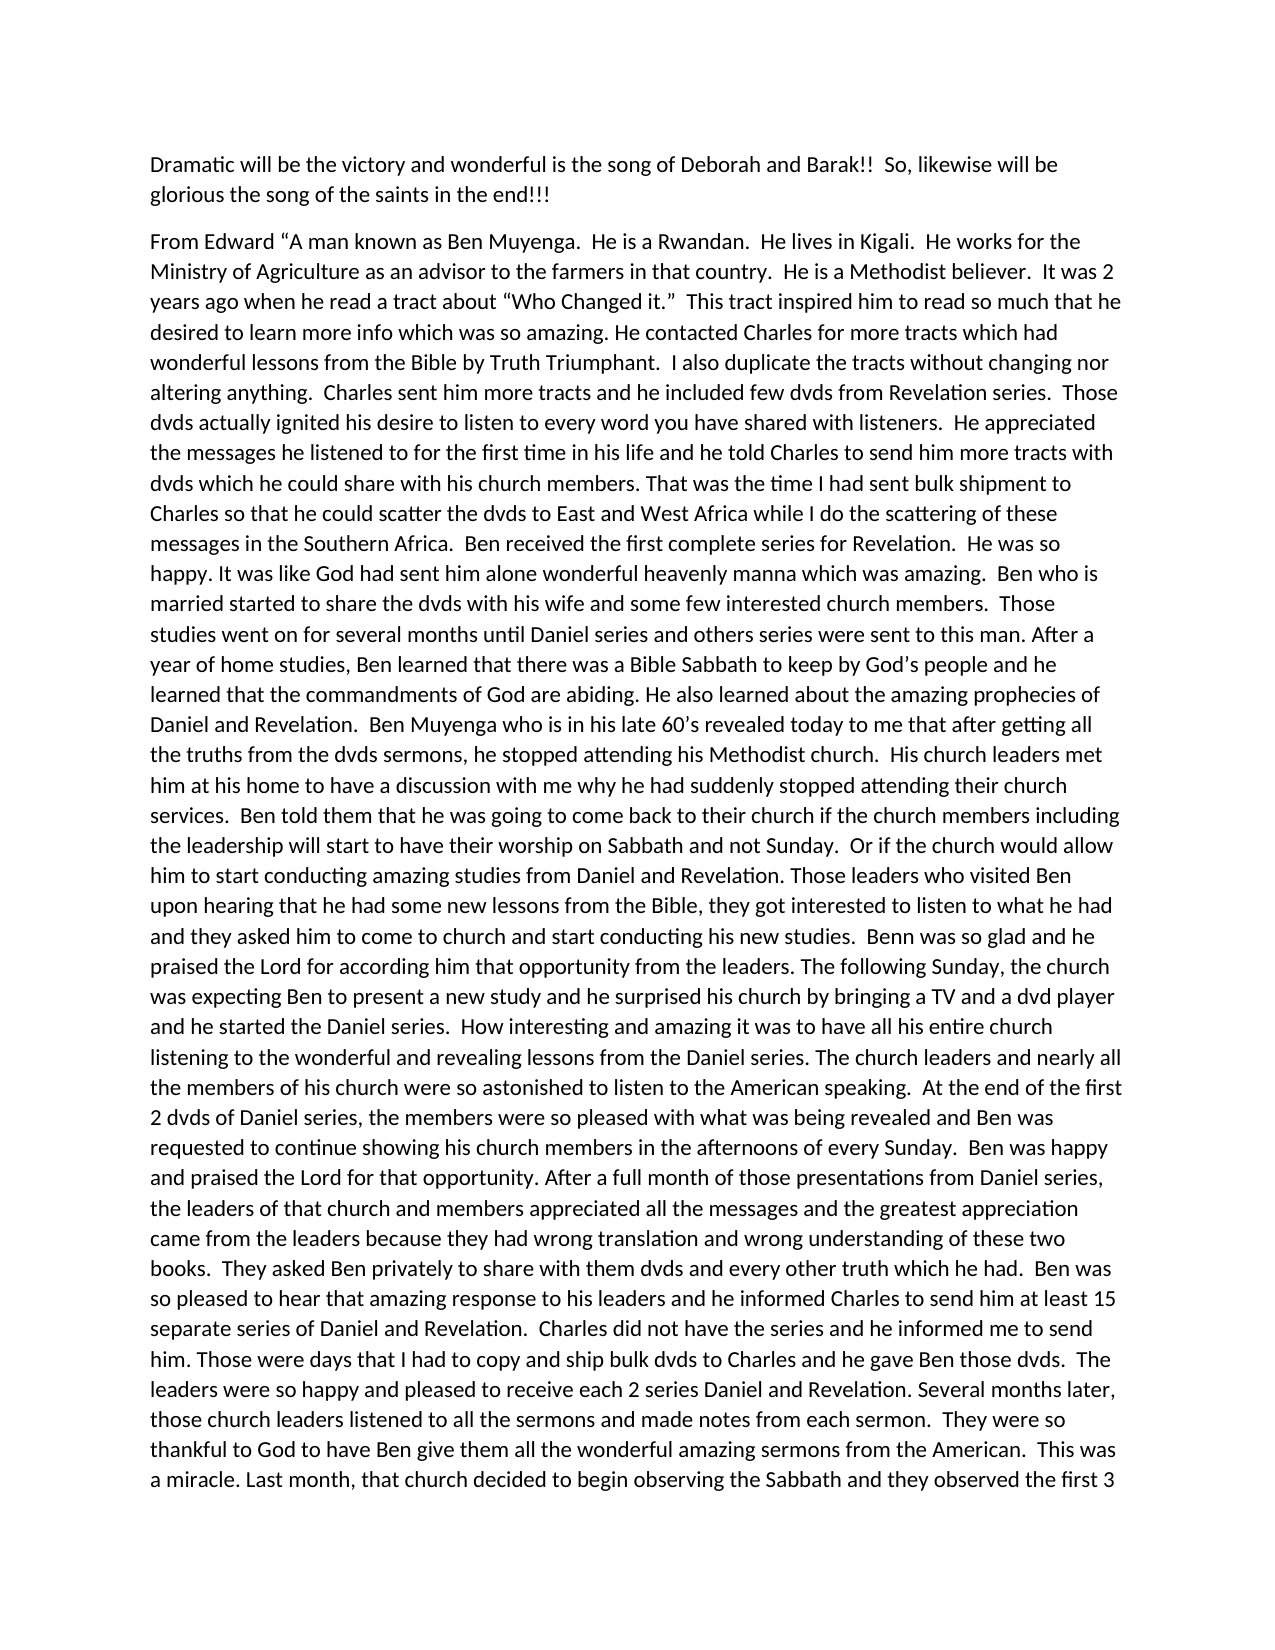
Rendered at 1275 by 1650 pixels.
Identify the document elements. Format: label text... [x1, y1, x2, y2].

text Dramatic will be the victory and wonderful is the song of Deborah and Barak!! So, likewise will be glorious the song of the saints in the end!!! [150, 150, 1125, 208]
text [150, 227, 1125, 1494]
